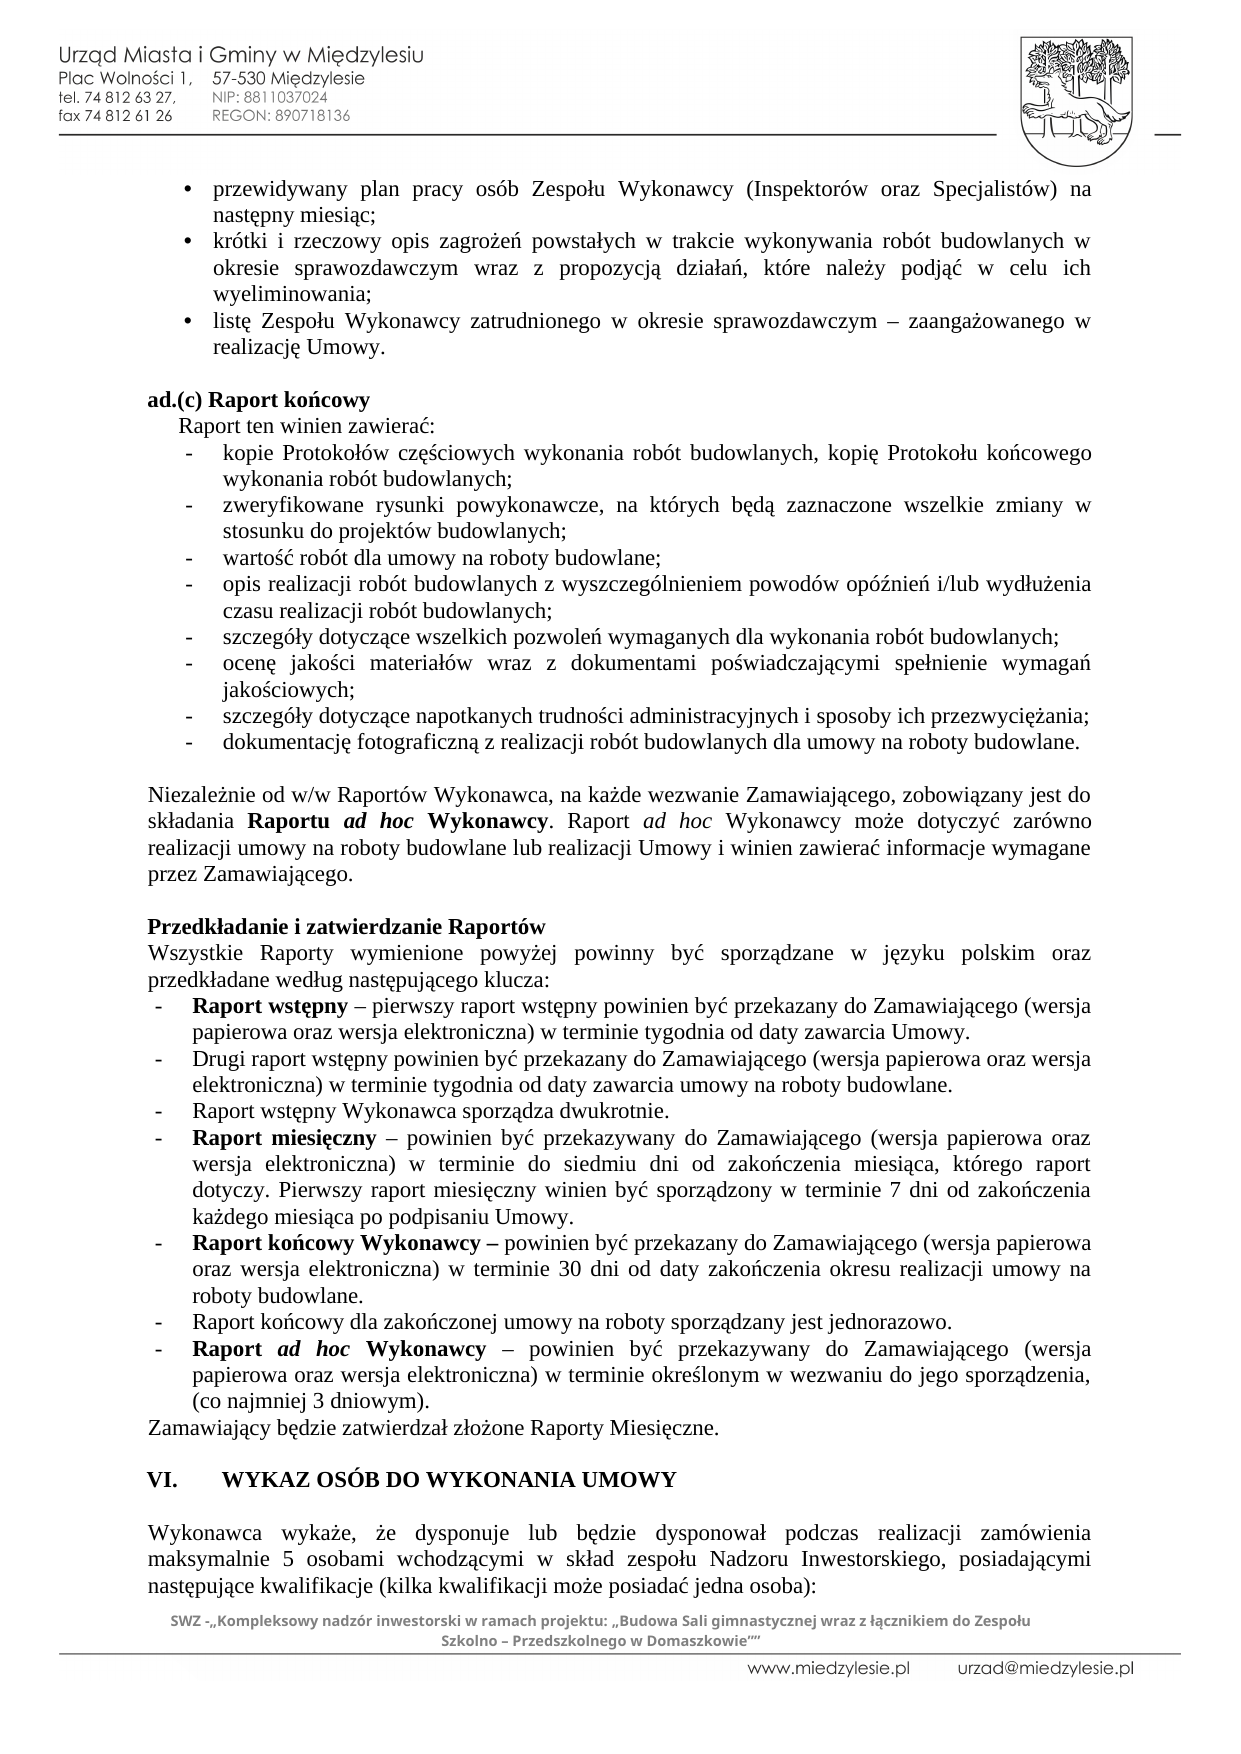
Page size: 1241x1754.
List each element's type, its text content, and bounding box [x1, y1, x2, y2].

text Przedkładanie i zatwierdzanie Raportów [147, 913, 1093, 939]
list Raport ad hoc Wykonawcy – powinien być przekazywany do Zamawiającego (wersja papierowa oraz wersja elektroniczna) w terminie określonym w wezwaniu do jego sporządzenia, (co najmniej 3 dniowym). [154, 1334, 1093, 1414]
list Raport wstępny – pierwszy raport wstępny powinien być przekazany do Zamawiającego (wersja papierowa oraz wersja elektroniczna) w terminie tygodnia od daty zawarcia Umowy. [154, 992, 1093, 1045]
list szczegóły dotyczące wszelkich pozwoleń wymaganych dla wykonania robót budowlanych; [185, 623, 1093, 649]
list WYKAZ OSÓB DO WYKONANIA UMOWY [146, 1466, 1093, 1493]
list przewidywany plan pracy osób Zespołu Wykonawcy (Inspektorów oraz Specjalistów) na następny miesiąc; [183, 175, 1093, 227]
text Wykonawca wykaże, że dysponuje lub będzie dysponował podczas realizacji zamówienia maksymalnie 5 osobami wchodzącymi w skład zespołu Nadzoru Inwestorskiego, posiadającymi następujące kwalifikacje (kilka kwalifikacji może posiadać jedna osoba): [148, 1519, 1093, 1598]
picture [58, 29, 1182, 175]
text Zamawiający będzie zatwierdzał złożone Raporty Miesięczne. [148, 1414, 1093, 1440]
list Raport wstępny Wykonawca sporządza dwukrotnie. [154, 1097, 1093, 1124]
list ocenę jakości materiałów wraz z dokumentami poświadczającymi spełnienie wymagań jakościowych; [185, 649, 1093, 702]
text Wszystkie Raporty wymienione powyżej powinny być sporządzane w języku polskim oraz przedkładane według następującego klucza: [148, 939, 1093, 992]
list Raport miesięczny – powinien być przekazywany do Zamawiającego (wersja papierowa oraz wersja elektroniczna) w terminie do siedmiu dni od zakończenia miesiąca, którego raport dotyczy. Pierwszy raport miesięczny winien być sporządzony w terminie 7 dni od zakończenia każdego miesiąca po podpisaniu Umowy. [154, 1124, 1093, 1229]
picture [58, 1650, 1182, 1681]
list zweryfikowane rysunki powykonawcze, na których będą zaznaczone wszelkie zmiany w stosunku do projektów budowlanych; [185, 491, 1093, 544]
list Raport końcowy dla zakończonej umowy na roboty sporządzany jest jednorazowo. [154, 1308, 1093, 1334]
text ad.(c) Raport końcowy [147, 386, 1093, 412]
list listę Zespołu Wykonawcy zatrudnionego w okresie sprawozdawczym – zaangażowanego w realizację Umowy. [183, 307, 1093, 359]
list kopie Protokołów częściowych wykonania robót budowlanych, kopię Protokołu końcowego wykonania robót budowlanych; [185, 438, 1093, 491]
list szczegóły dotyczące napotkanych trudności administracyjnych i sposoby ich przezwyciężania; [185, 702, 1093, 728]
list opis realizacji robót budowlanych z wyszczególnieniem powodów opóźnień i/lub wydłużenia czasu realizacji robót budowlanych; [185, 570, 1093, 623]
list wartość robót dla umowy na roboty budowlane; [185, 544, 1093, 570]
list dokumentację fotograficzną z realizacji robót budowlanych dla umowy na roboty budowlane. [185, 728, 1093, 755]
text Raport ten winien zawierać: [178, 412, 1093, 438]
list Raport końcowy Wykonawcy – powinien być przekazany do Zamawiającego (wersja papierowa oraz wersja elektroniczna) w terminie 30 dni od daty zakończenia okresu realizacji umowy na roboty budowlane. [154, 1229, 1093, 1308]
list Drugi raport wstępny powinien być przekazany do Zamawiającego (wersja papierowa oraz wersja elektroniczna) w terminie tygodnia od daty zawarcia umowy na roboty budowlane. [154, 1045, 1093, 1097]
text Niezależnie od w/w Raportów Wykonawca, na każde wezwanie Zamawiającego, zobowiązany jest do składania Raportu ad hoc Wykonawcy. Raport ad hoc Wykonawcy może dotyczyć zarówno realizacji umowy na roboty budowlane lub realizacji Umowy i winien zawierać informacje wymagane przez Zamawiającego. [148, 781, 1093, 887]
list krótki i rzeczowy opis zagrożeń powstałych w trakcie wykonywania robót budowlanych w okresie sprawozdawczym wraz z propozycją działań, które należy podjąć w celu ich wyeliminowania; [183, 227, 1093, 307]
